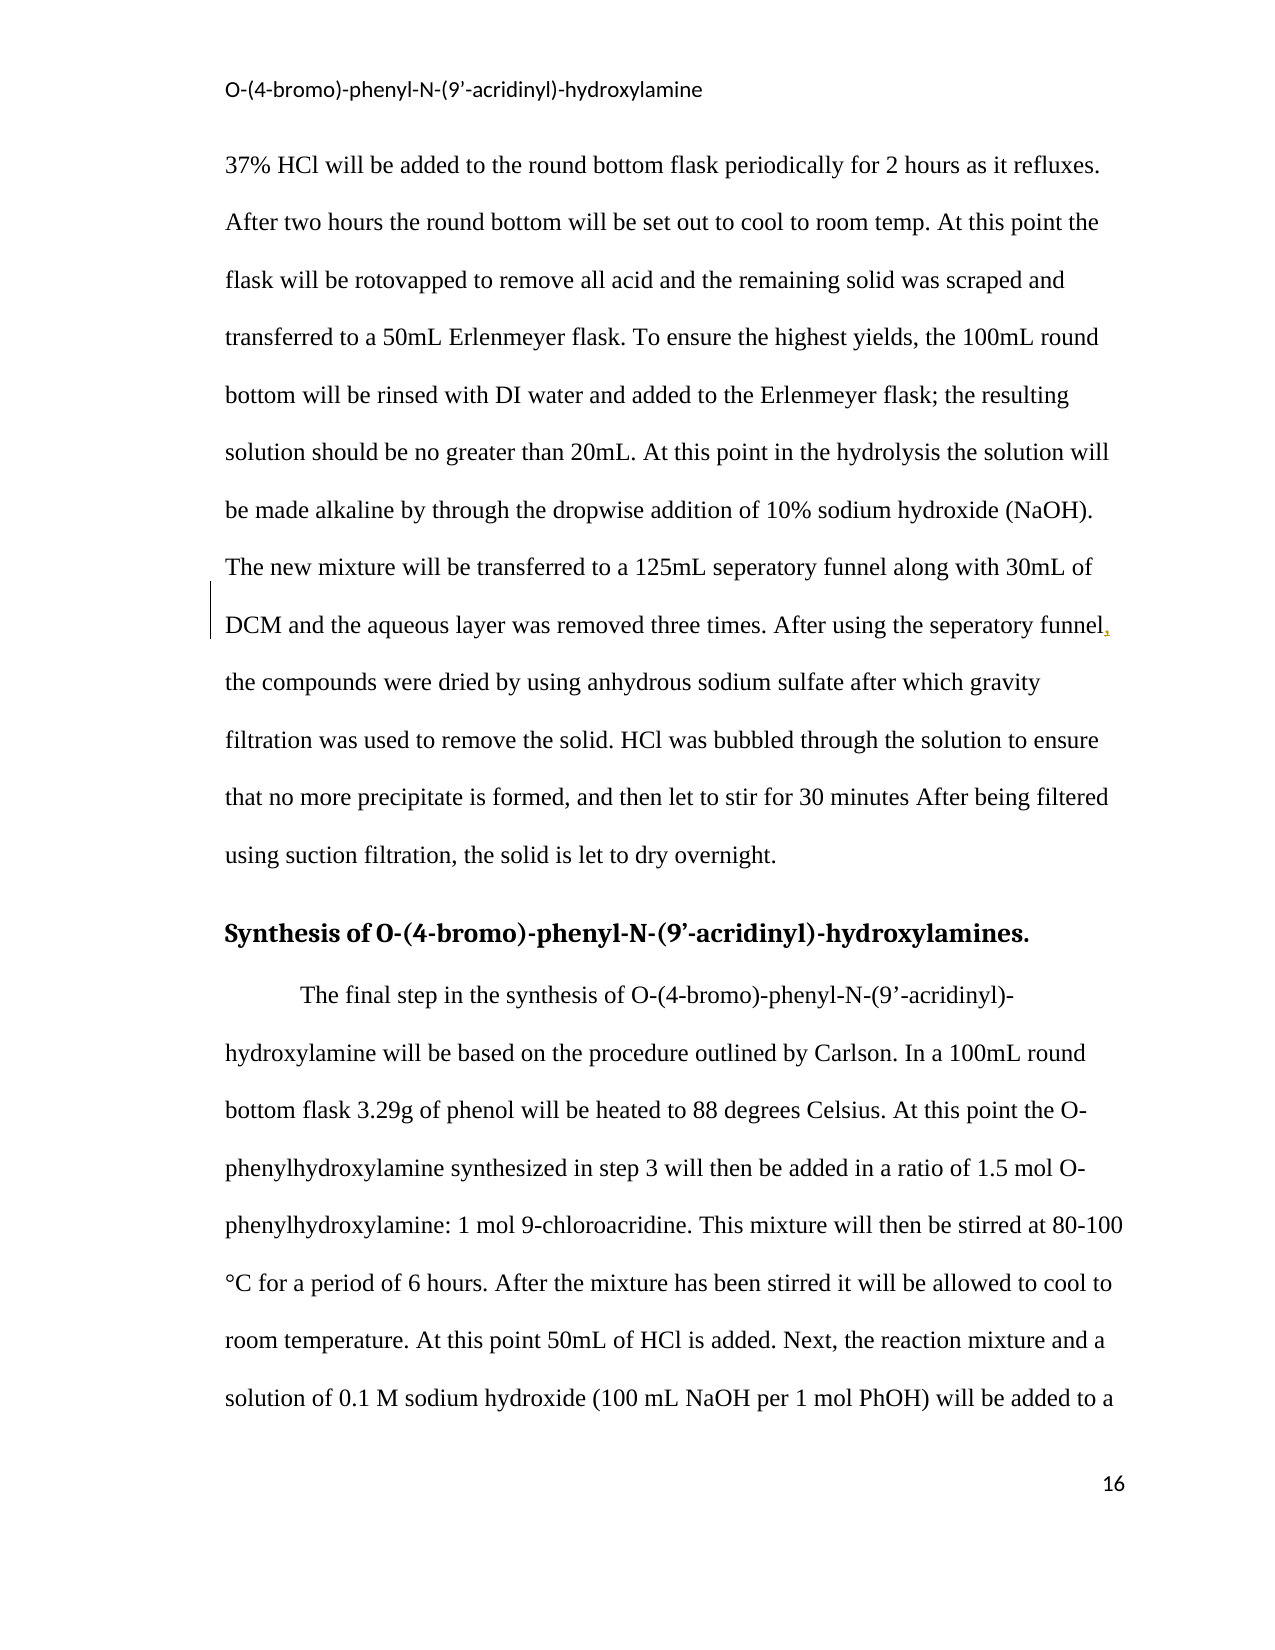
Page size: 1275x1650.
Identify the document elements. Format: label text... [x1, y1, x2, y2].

subtitle Synthesis of O-(4-bromo)-phenyl-N-(9’-acridinyl)-hydroxylamines. [225, 918, 1125, 949]
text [225, 981, 1125, 1412]
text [225, 150, 1125, 869]
